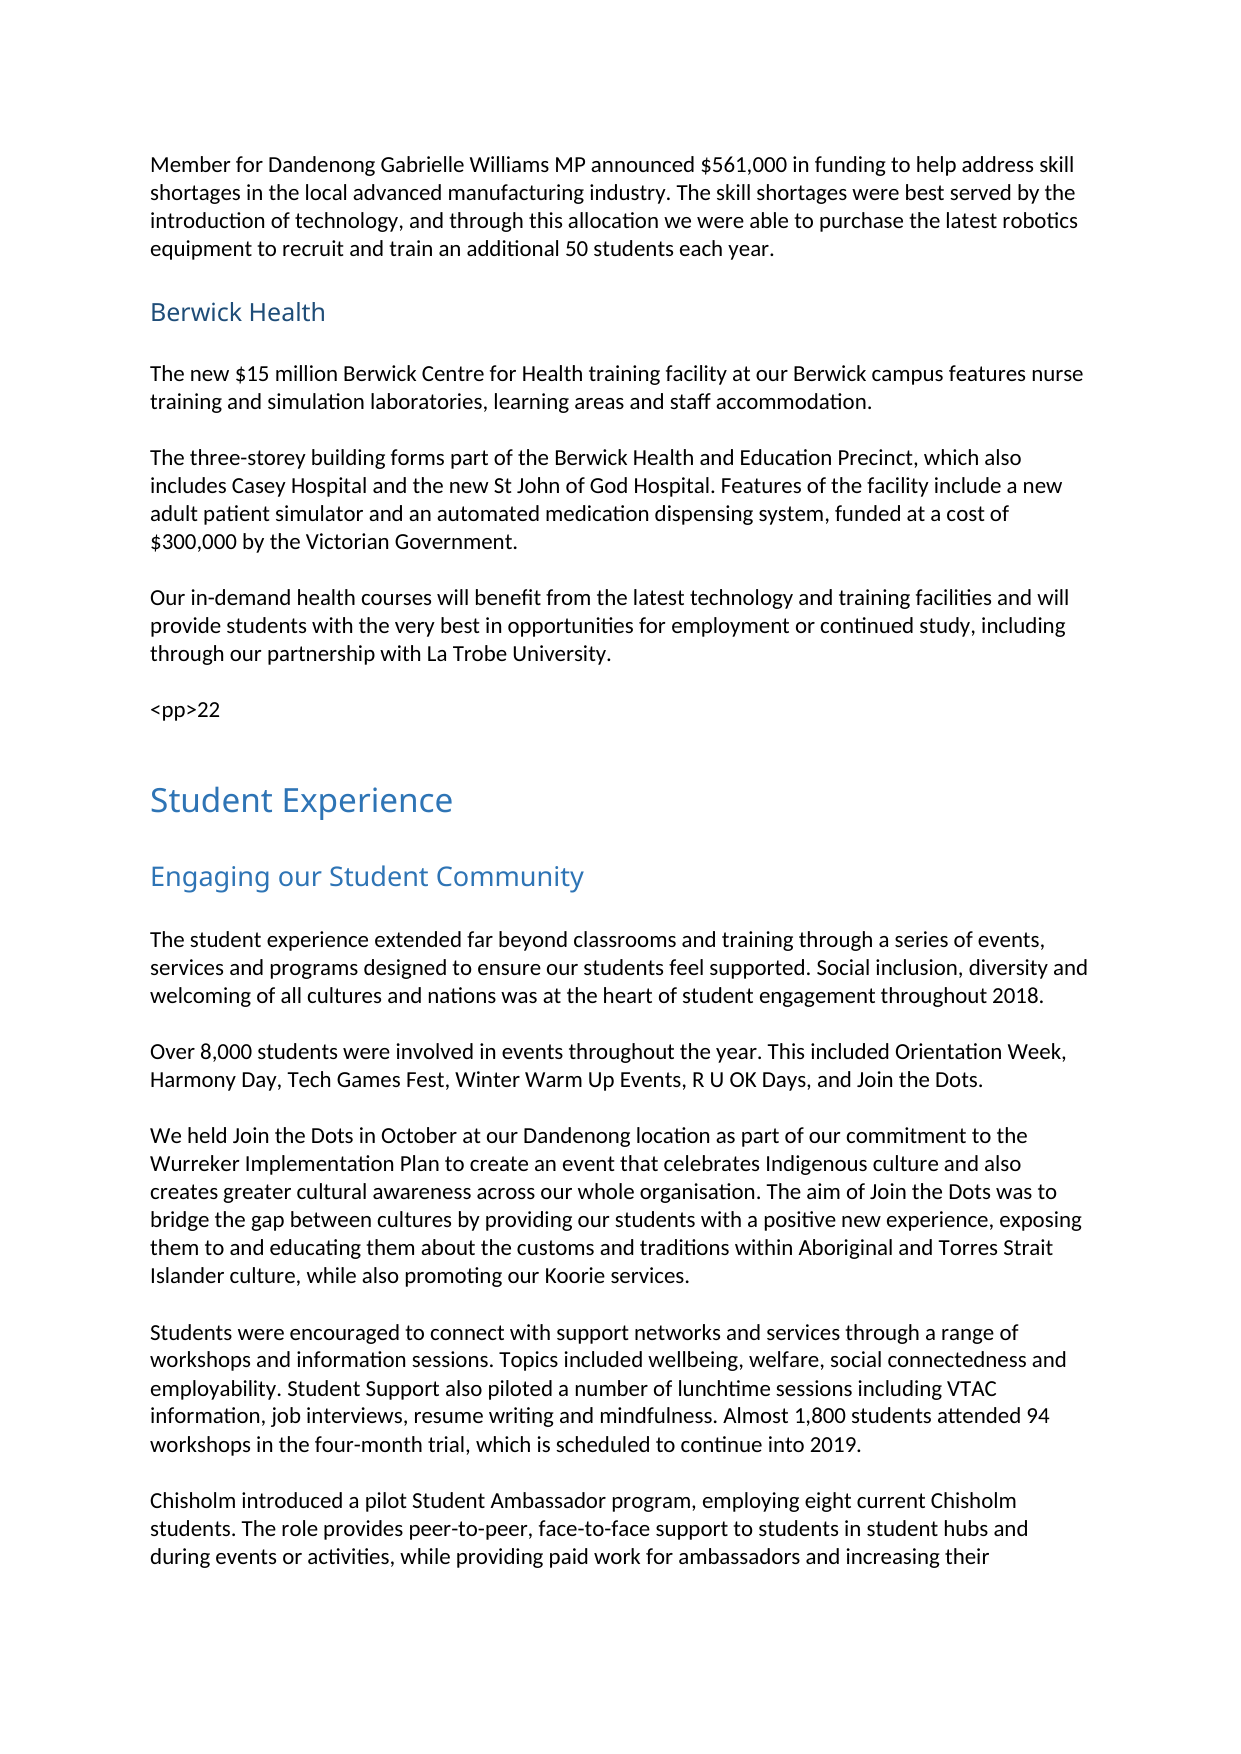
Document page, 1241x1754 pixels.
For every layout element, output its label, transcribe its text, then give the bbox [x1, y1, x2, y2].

text Our in-demand health courses will benefit from the latest technology and training facilities and will provide students with the very best in opportunities for employment or continued study, including through our partnership with La Trobe University. [150, 583, 1090, 667]
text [150, 1486, 1090, 1570]
text <pp>22 [150, 695, 1090, 723]
subtitle Engaging our Student Community [150, 857, 1090, 894]
text them to and educating them about the customs and traditions within Aboriginal and Torres Strait Islander culture, while also promoting our Koorie services. [150, 1233, 1090, 1289]
text Students were encouraged to connect with support networks and services through a range of workshops and information sessions. Topics included wellbeing, welfare, social connectedness and employability. Student Support also piloted a number of lunchtime sessions including VTAC information, job interviews, resume writing and mindfulness. Almost 1,800 students attended 94 workshops in the four-month trial, which is scheduled to continue into 2019. [150, 1318, 1090, 1458]
text Over 8,000 students were involved in events throughout the year. This included Orientation Week, Harmony Day, Tech Games Fest, Winter Warm Up Events, R U OK Days, and Join the Dots. [150, 1037, 1090, 1093]
text The new $15 million Berwick Centre for Health training facility at our Berwick campus features nurse training and simulation laboratories, learning areas and staff accommodation. [150, 359, 1090, 415]
text We held Join the Dots in October at our Dandenong location as part of our commitment to the Wurreker Implementation Plan to create an event that celebrates Indigenous culture and also creates greater cultural awareness across our whole organisation. The aim of Join the Dots was to bridge the gap between cultures by providing our students with a positive new experience, exposing [150, 1121, 1090, 1233]
text Member for Dandenong Gabrielle Williams MP announced $561,000 in funding to help address skill shortages in the local advanced manufacturing industry. The skill shortages were best served by the introduction of technology, and through this allocation we were able to purchase the latest robotics equipment to recruit and train an additional 50 students each year. [150, 150, 1090, 262]
subtitle Berwick Health [150, 294, 1090, 328]
subtitle Student Experience [150, 776, 1090, 822]
text The three-storey building forms part of the Berwick Health and Education Precinct, which also includes Casey Hospital and the new St John of God Hospital. Features of the facility include a new adult patient simulator and an automated medication dispensing system, funded at a cost of $300,000 by the Victorian Government. [150, 443, 1090, 555]
text The student experience extended far beyond classrooms and training through a series of events, services and programs designed to ensure our students feel supported. Social inclusion, diversity and welcoming of all cultures and nations was at the heart of student engagement throughout 2018. [150, 925, 1090, 1009]
